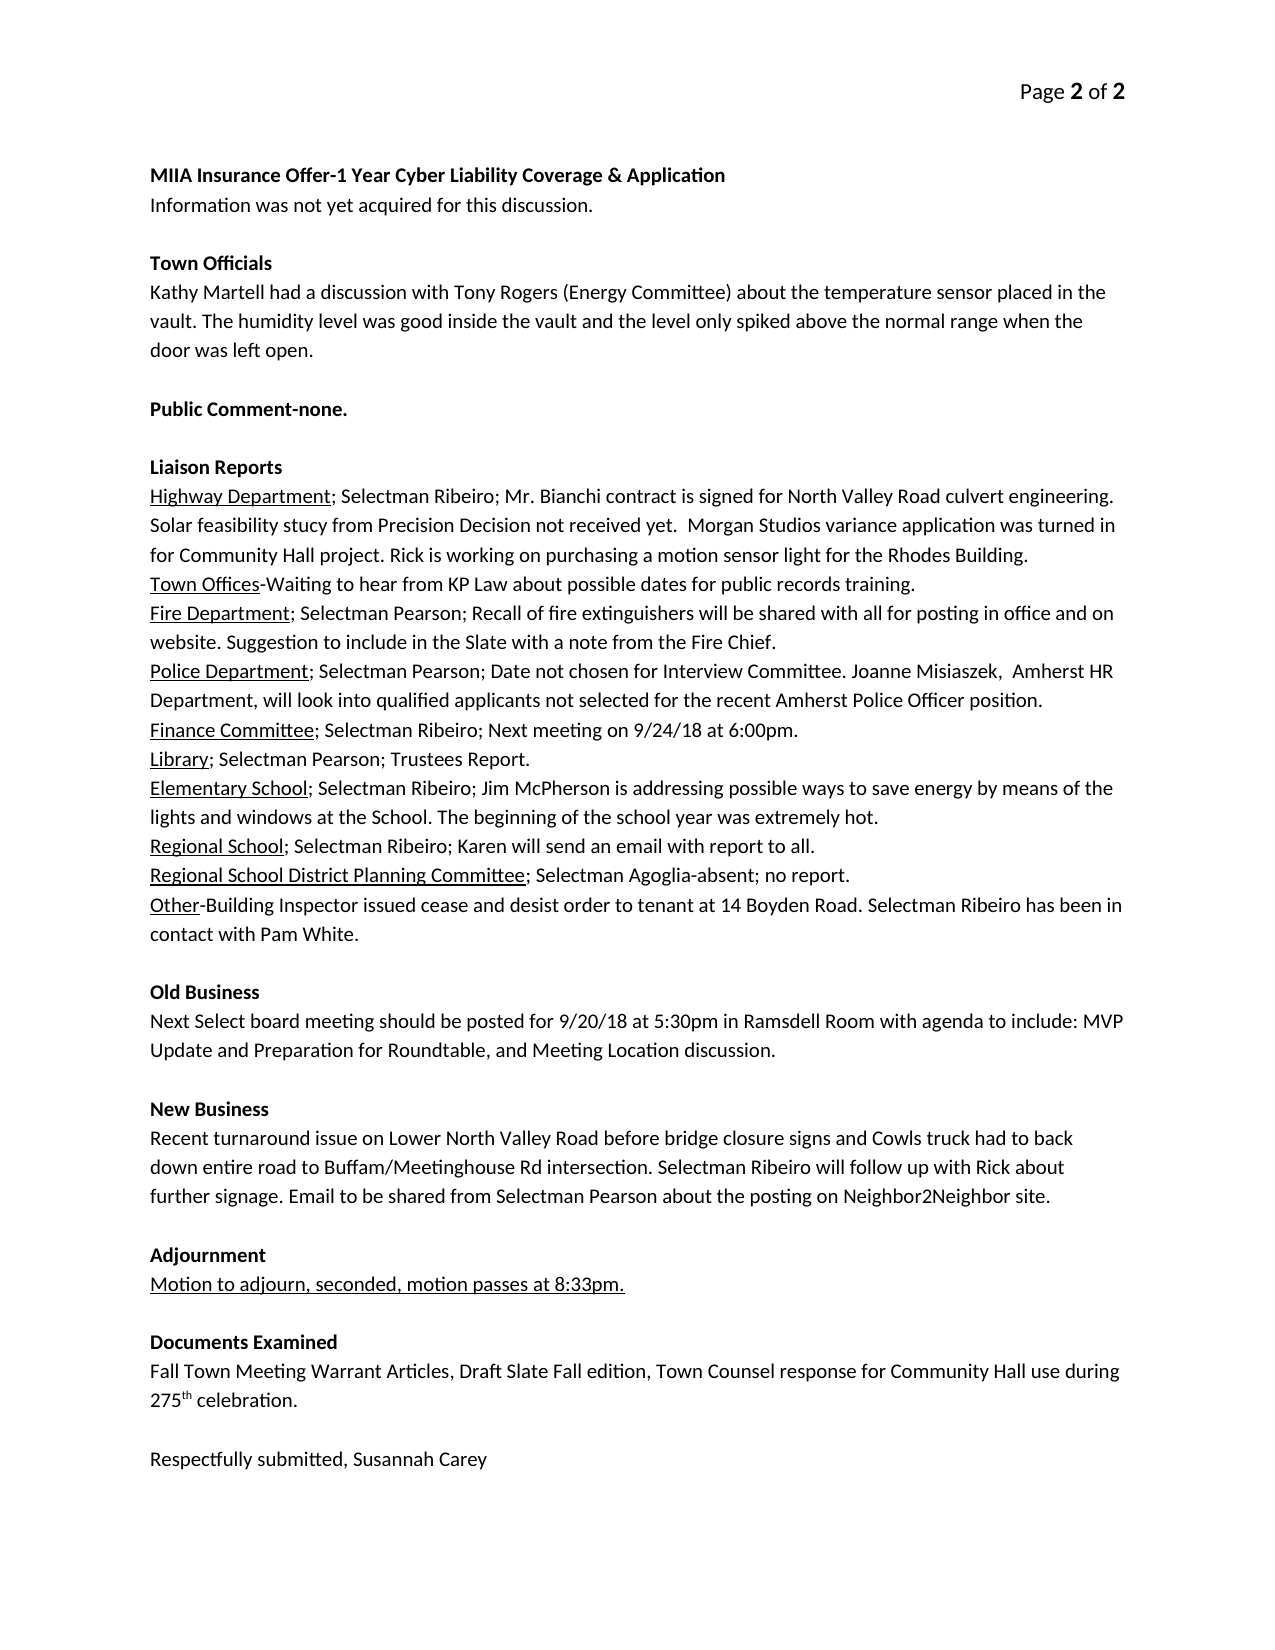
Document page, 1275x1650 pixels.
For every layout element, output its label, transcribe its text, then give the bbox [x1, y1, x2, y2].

text Police Department; Selectman Pearson; Date not chosen for Interview Committee. Joanne Misiaszek, Amherst HR Department, will look into qualified applicants not selected for the recent Amherst Police Officer position. [150, 658, 1125, 713]
text Public Comment-none. [150, 396, 1125, 421]
text New Business [150, 1096, 1125, 1121]
text Fire Department; Selectman Pearson; Recall of fire extinguishers will be shared with all for posting in office and on website. Suggestion to include in the Slate with a note from the Fire Chief. [150, 600, 1125, 655]
text Town Offices-Waiting to hear from KP Law about possible dates for public records training. [150, 571, 1125, 596]
text Fall Town Meeting Warrant Articles, Draft Slate Fall edition, Town Counsel response for Community Hall use during 275th celebration. [150, 1358, 1125, 1413]
text Liaison Reports [150, 454, 1125, 480]
text Town Officials [150, 250, 1125, 276]
text Regional School District Planning Committee; Selectman Agoglia-absent; no report. [150, 863, 1125, 888]
text Adjournment [150, 1242, 1125, 1267]
text Other-Building Inspector issued cease and desist order to tenant at 14 Boyden Road. Selectman Ribeiro has been in contact with Pam White. [150, 892, 1125, 946]
text Next Select board meeting should be posted for 9/20/18 at 5:30pm in Ramsdell Room with agenda to include: MVP Update and Preparation for Roundtable, and Meeting Location discussion. [150, 1008, 1125, 1063]
text Information was not yet acquired for this discussion. [150, 192, 1125, 217]
text Recent turnaround issue on Lower North Valley Road before bridge closure signs and Cowls truck had to back down entire road to Buffam/Meetinghouse Rd intersection. Selectman Ribeiro will follow up with Rick about further signage. Email to be shared from Selectman Pearson about the posting on Neighbor2Neighbor site. [150, 1125, 1125, 1209]
text Documents Examined [150, 1329, 1125, 1355]
text Old Business [150, 979, 1125, 1005]
text Finance Committee; Selectman Ribeiro; Next meeting on 9/24/18 at 6:00pm. [150, 717, 1125, 742]
text Elementary School; Selectman Ribeiro; Jim McPherson is addressing possible ways to save energy by means of the lights and windows at the School. The beginning of the school year was extremely hot. [150, 775, 1125, 830]
text Respectfully submitted, Susannah Carey [150, 1446, 1125, 1471]
text MIIA Insurance Offer-1 Year Cyber Liability Coverage & Application [150, 163, 1125, 188]
text Motion to adjourn, seconded, motion passes at 8:33pm. [150, 1271, 1125, 1296]
text Kathy Martell had a discussion with Tony Rogers (Energy Committee) about the temperature sensor placed in the vault. The humidity level was good inside the vault and the level only spiked above the normal range when the door was left open. [150, 279, 1125, 363]
text Highway Department; Selectman Ribeiro; Mr. Bianchi contract is signed for North Valley Road culvert engineering. Solar feasibility stucy from Precision Decision not received yet. Morgan Studios variance application was turned in for Community Hall project. Rick is working on purchasing a motion sensor light for the Rhodes Building. [150, 483, 1125, 567]
text Library; Selectman Pearson; Trustees Report. [150, 746, 1125, 771]
text Regional School; Selectman Ribeiro; Karen will send an email with report to all. [150, 833, 1125, 859]
